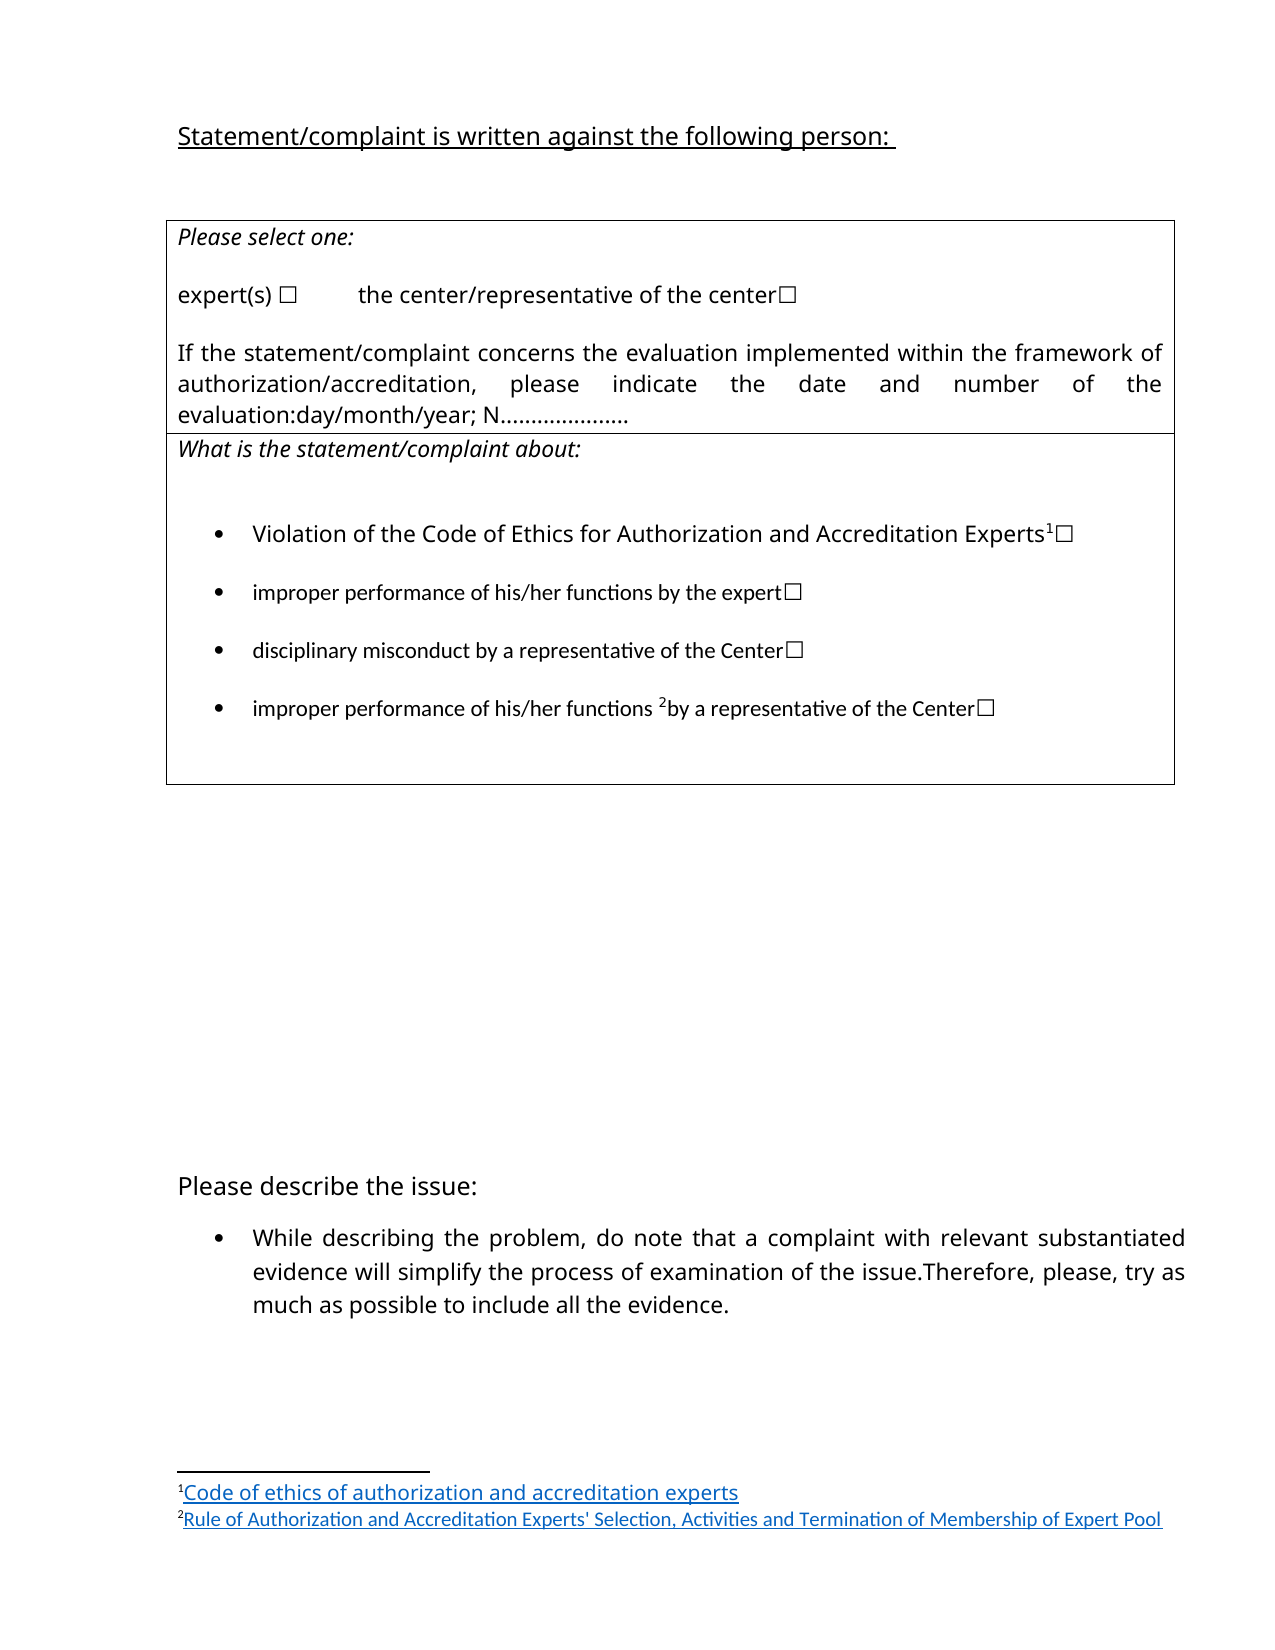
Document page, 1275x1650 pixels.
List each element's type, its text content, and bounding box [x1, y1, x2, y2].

table_cell What is the statement/complaint about: Violation of the Code of Ethics for Authorization and Accreditation Experts improper performance of his/her functions by the expert disciplinary misconduct by a representative of the Center improper performance of his/her functions by a representative of the Center [167, 434, 1174, 783]
table_header Please select one: expert(s) the center/representative of the center If the statement/complaint concerns the evaluation implemented within the framework of authorization/accreditation, please indicate the date and number of the evaluation:day/month/year; N..................... [167, 221, 1174, 432]
text Please describe the issue: [177, 1168, 1186, 1202]
list While describing the problem, do note that a complaint with relevant substantiated evidence will simplify the process of examination of the issue.Therefore, please, try as much as possible to include all the evidence. [215, 1222, 1186, 1320]
text Statement/complaint is written against the following person: [177, 118, 1186, 152]
